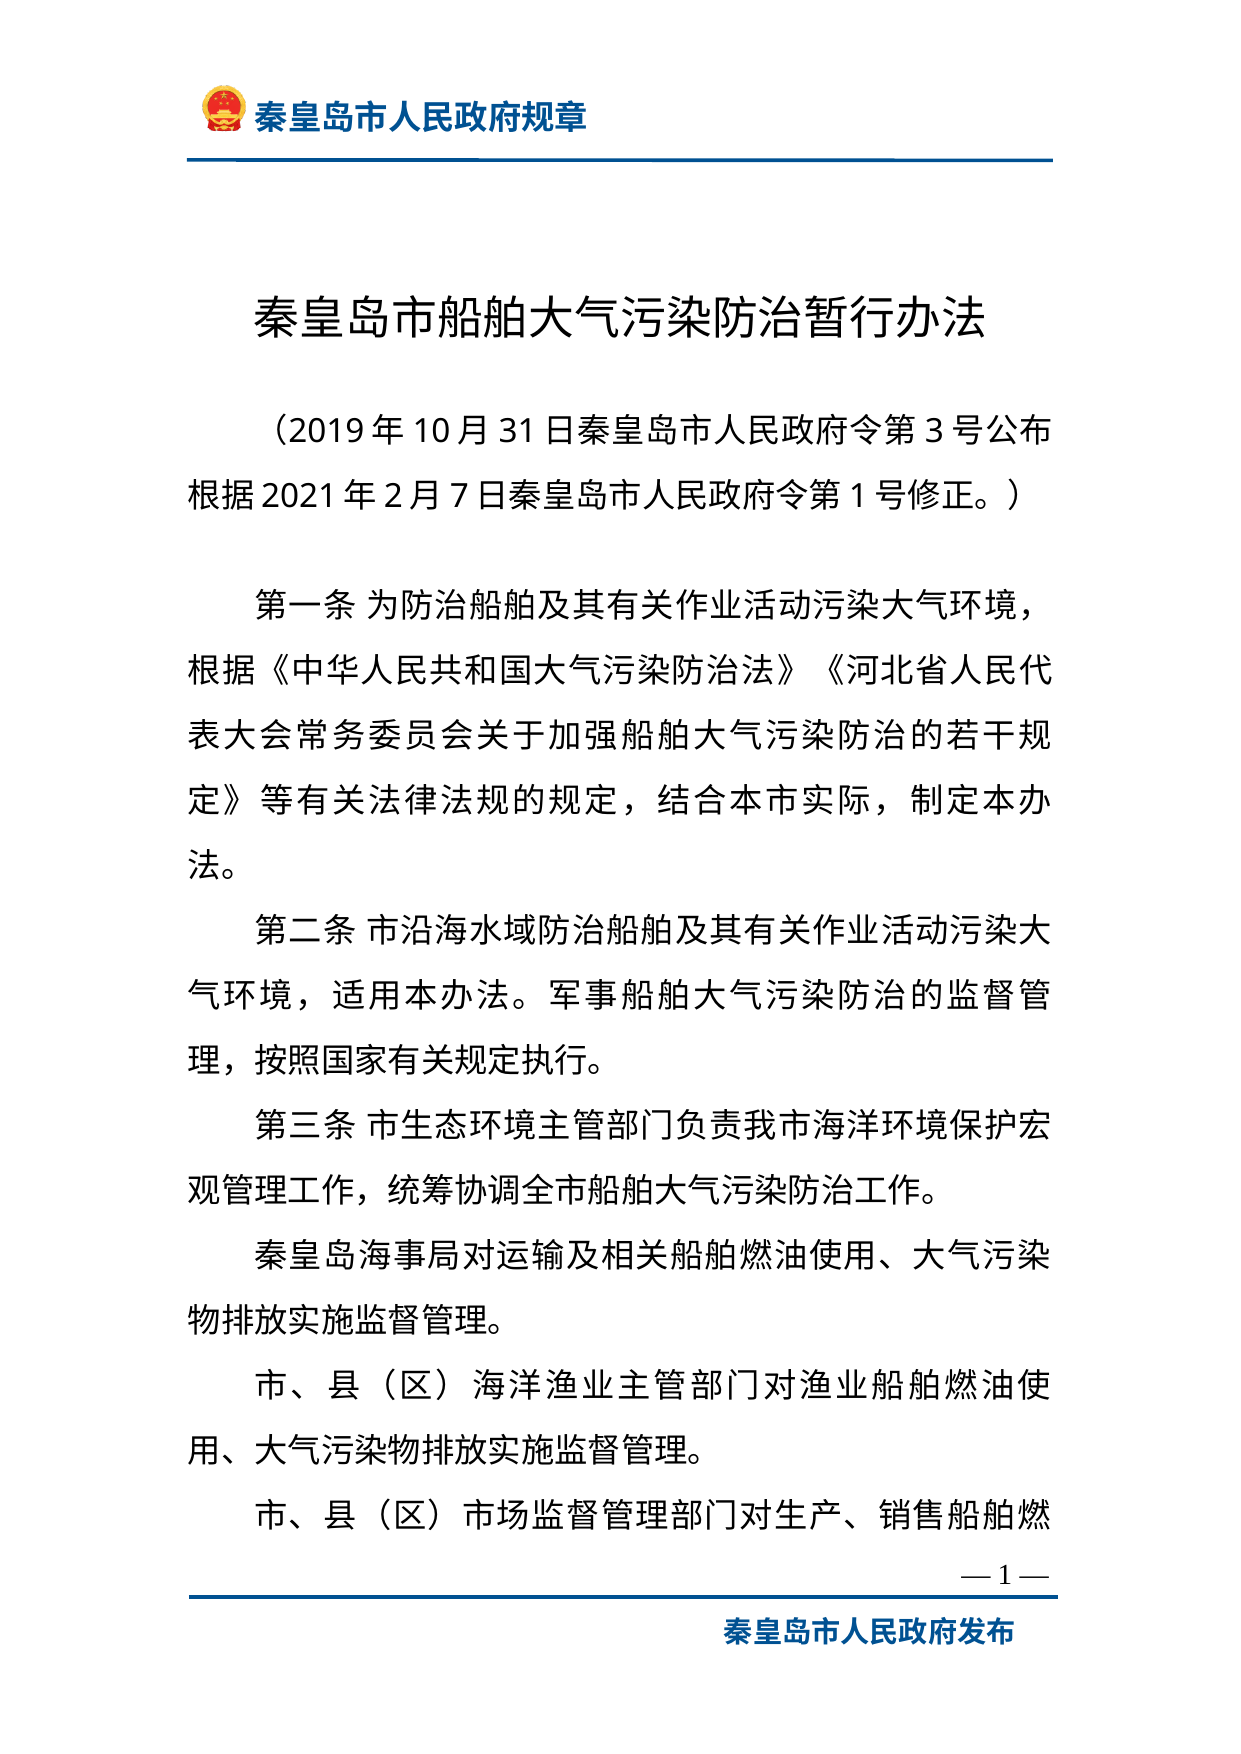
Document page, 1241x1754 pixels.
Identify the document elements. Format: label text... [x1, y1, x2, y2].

text （2019年10月31日秦皇岛市人民政府令第3号公布 根据2021年2月7日秦皇岛市人民政府令第1号修正。） [187, 395, 1053, 525]
text 第三条 市生态环境主管部门负责我市海洋环境保护宏观管理工作，统筹协调全市船舶大气污染防治工作。 [187, 1090, 1053, 1220]
text 市、县（区）海洋渔业主管部门对渔业船舶燃油使用、大气污染物排放实施监督管理。 [187, 1350, 1053, 1480]
text 第二条 市沿海水域防治船舶及其有关作业活动污染大气环境，适用本办法。军事船舶大气污染防治的监督管理，按照国家有关规定执行。 [187, 895, 1053, 1090]
text 秦皇岛市船舶大气污染防治暂行办法 [187, 265, 1053, 363]
text 秦皇岛海事局对运输及相关船舶燃油使用、大气污染物排放实施监督管理。 [187, 1220, 1053, 1350]
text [187, 1480, 1053, 1545]
text 第一条 为防治船舶及其有关作业活动污染大气环境，根据《中华人民共和国大气污染防治法》《河北省人民代表大会常务委员会关于加强船舶大气污染防治的若干规定》等有关法律法规的规定，结合本市实际，制定本办法。 [187, 570, 1053, 895]
picture [198, 83, 249, 135]
